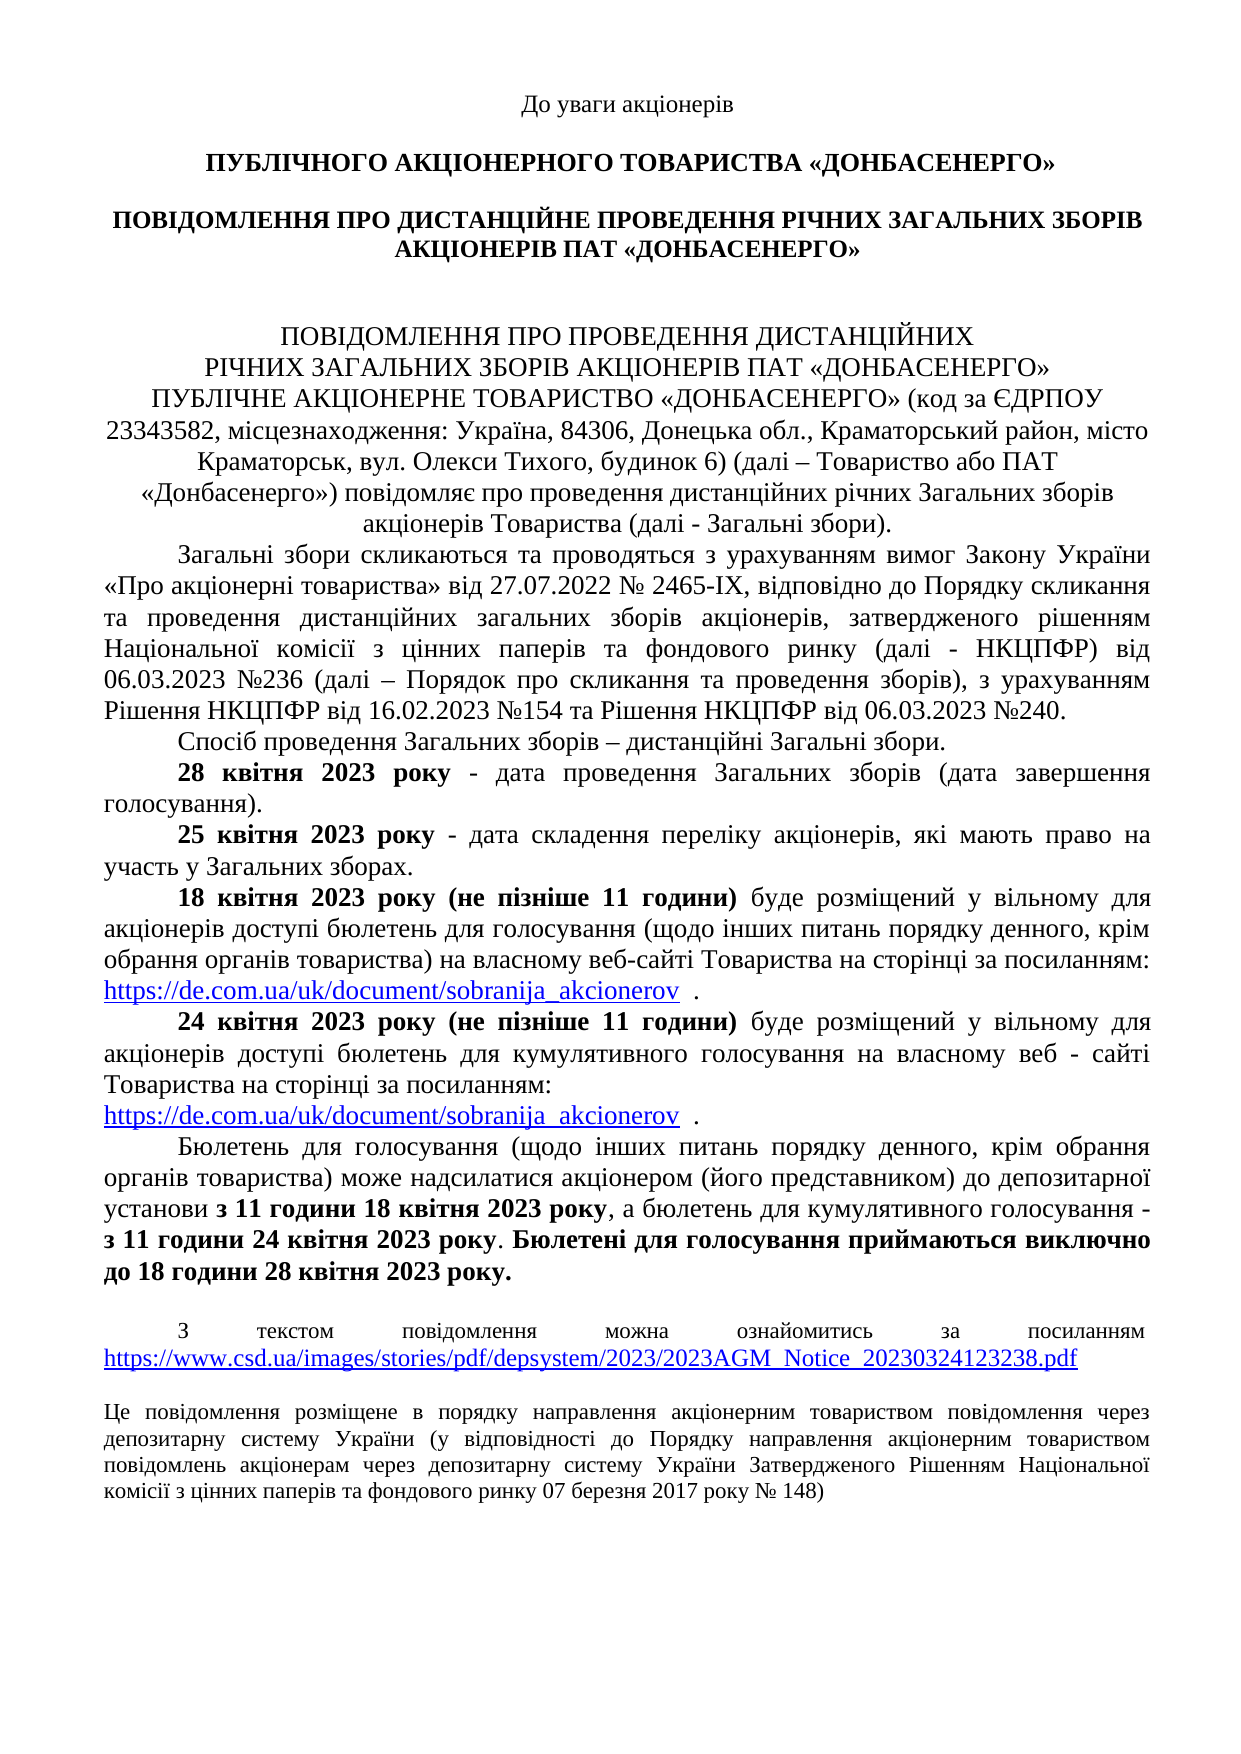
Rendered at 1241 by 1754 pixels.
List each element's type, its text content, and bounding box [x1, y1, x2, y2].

text ПУБЛІЧНЕ АКЦІОНЕРНЕ ТОВАРИСТВО «ДОНБАСЕНЕРГО» (код за ЄДРПОУ 23343582, місцезнаходження: Україна, 84306, Донецька обл., Краматорський район, місто Краматорськ, вул. Олекси Тихого, будинок 6) (далі – Товариство або ПАТ «Донбасенерго») повідомляє про проведення дистанційних річних Загальних зборів акціонерів Товариства (далі - Загальні збори). [103, 383, 1152, 538]
list Це повідомлення розміщене в порядку направлення акціонерним товариством повідомлення через депозитарну систему України (у відповідності до Порядку направлення акціонерним товариством повідомлень акціонерам через депозитарну систему України Затвердженого Рішенням Національної комісії з цінних паперів та фондового ринку 07 березня 2017 року № 148) [103, 1372, 1152, 1504]
text ПОВІДОМЛЕННЯ ПРО ДИСТАНЦІЙНЕ ПРОВЕДЕННЯ РІЧНИХ ЗАГАЛЬНИХ ЗБОРІВ АКЦІОНЕРІВ ПАТ «ДОНБАСЕНЕРГО» [103, 205, 394, 263]
text Загальні збори скликаються та проводяться з урахуванням вимог Закону України «Про акціонерні товариства» від 27.07.2022 № 2465-IX, відповідно до Порядку скликання та проведення дистанційних загальних зборів акціонерів, затвердженого рішенням Національної комісії з цінних паперів та фондового ринку (далі - НКЦПФР) від 06.03.2023 №236 (далі – Порядок про скликання та проведення зборів), з урахуванням Рішення НКЦПФР від 16.02.2023 №154 та Рішення НКЦПФР від 06.03.2023 №240. [103, 538, 1152, 725]
text ПУБЛІЧНОГО АКЦІОНЕРНОГО ТОВАРИСТВА «ДОНБАСЕНЕРГО» [103, 147, 1152, 177]
text 28 квітня 2023 року - дата проведення Загальних зборів (дата завершення голосування). [103, 756, 1152, 819]
text До уваги акціонерів [103, 89, 1152, 117]
list Бюлетень для голосування (щодо інших питань порядку денного, крім обрання органів товариства) може надсилатися акціонером (його представником) до депозитарної установи з 11 години 18 квітня 2023 року, а бюлетень для кумулятивного голосування - з 11 години 24 квітня 2023 року. Бюлетені для голосування приймаються виключно до 18 години 28 квітня 2023 року. [103, 1130, 1152, 1286]
text 18 квітня 2023 року (не пізніше 11 години) буде розміщений у вільному для акціонерів доступі бюлетень для голосування (щодо інших питань порядку денного, крім обрання органів товариства) на власному веб-сайті Товариства на сторінці за посиланням: https://de.com.ua/uk/document/sobranija_akcionerov . [103, 881, 1152, 1006]
list З текстом повідомлення можна ознайомитись за посиланням https://www.csd.ua/images/stories/pdf/depsystem/2023/2023AGM_Notice_20230324123238.pdf [103, 1317, 1152, 1372]
text Спосіб проведення Загальних зборів – дистанційні Загальні збори. [103, 725, 1152, 756]
text ПОВІДОМЛЕННЯ ПРО ПРОВЕДЕННЯ ДИСТАНЦІЙНИХ [103, 320, 1152, 351]
text https://de.com.ua/uk/document/sobranija_akcionerov . [103, 1099, 1152, 1130]
text 24 квітня 2023 року (не пізніше 11 години) буде розміщений у вільному для акціонерів доступі бюлетень для кумулятивного голосування на власному веб - сайті Товариства на сторінці за посиланням: [103, 1006, 1152, 1099]
text 25 квітня 2023 року - дата складення переліку акціонерів, які мають право на участь у Загальних зборах. [103, 819, 1152, 881]
text РІЧНИХ ЗАГАЛЬНИХ ЗБОРІВ АКЦІОНЕРІВ ПАТ «ДОНБАСЕНЕРГО» [103, 351, 1152, 383]
text ПОВІДОМЛЕННЯ ПРО ДИСТАНЦІЙНЕ ПРОВЕДЕННЯ РІЧНИХ ЗАГАЛЬНИХ ЗБОРІВ АКЦІОНЕРІВ ПАТ «ДОНБАСЕНЕРГО» [861, 205, 1152, 263]
